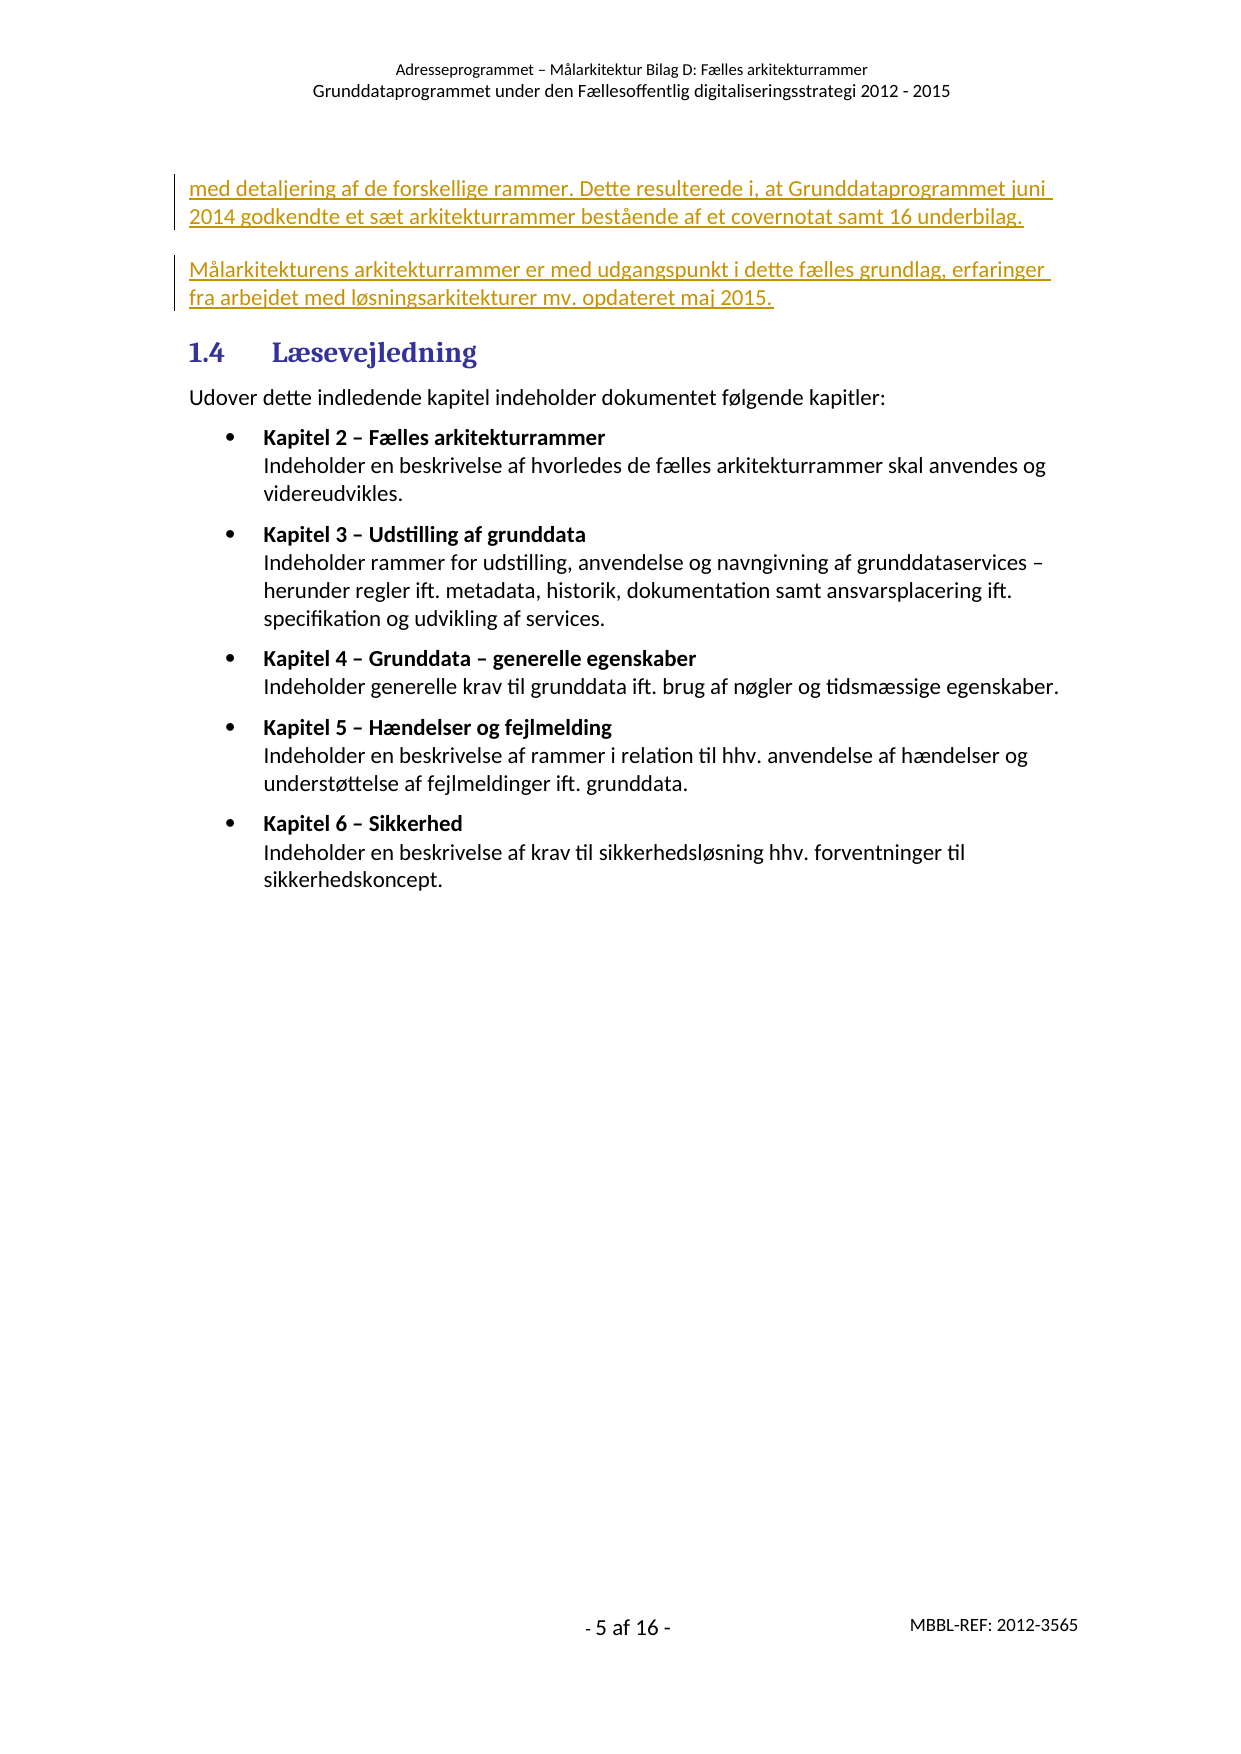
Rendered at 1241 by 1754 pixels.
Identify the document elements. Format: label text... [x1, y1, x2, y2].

list Kapitel 3 – Udstilling af grunddata Indeholder rammer for udstilling, anvendelse og navngivning af grunddataservices – herunder regler ift. metadata, historik, dokumentation samt ansvarsplacering ift. specifikation og udvikling af services. [226, 520, 1075, 632]
list Kapitel 4 – Grunddata – generelle egenskaber Indeholder generelle krav til grunddata ift. brug af nøgler og tidsmæssige egenskaber. [226, 644, 1075, 701]
text Udover dette indledende kapitel indeholder dokumentet følgende kapitler: [189, 383, 1075, 411]
list Kapitel 5 – Hændelser og fejlmelding Indeholder en beskrivelse af rammer i relation til hhv. anvendelse af hændelser og understøttelse af fejlmeldinger ift. grunddata. [226, 713, 1075, 797]
list Kapitel 6 – Sikkerhed Indeholder en beskrivelse af krav til sikkerhedsløsning hhv. forventninger til sikkerhedskoncept. [226, 809, 1075, 894]
list Kapitel 2 – Fælles arkitekturrammer Indeholder en beskrivelse af hvorledes de fælles arkitekturrammer skal anvendes og videreudvikles. [226, 423, 1075, 507]
subtitle Læsevejledning [189, 336, 1075, 370]
